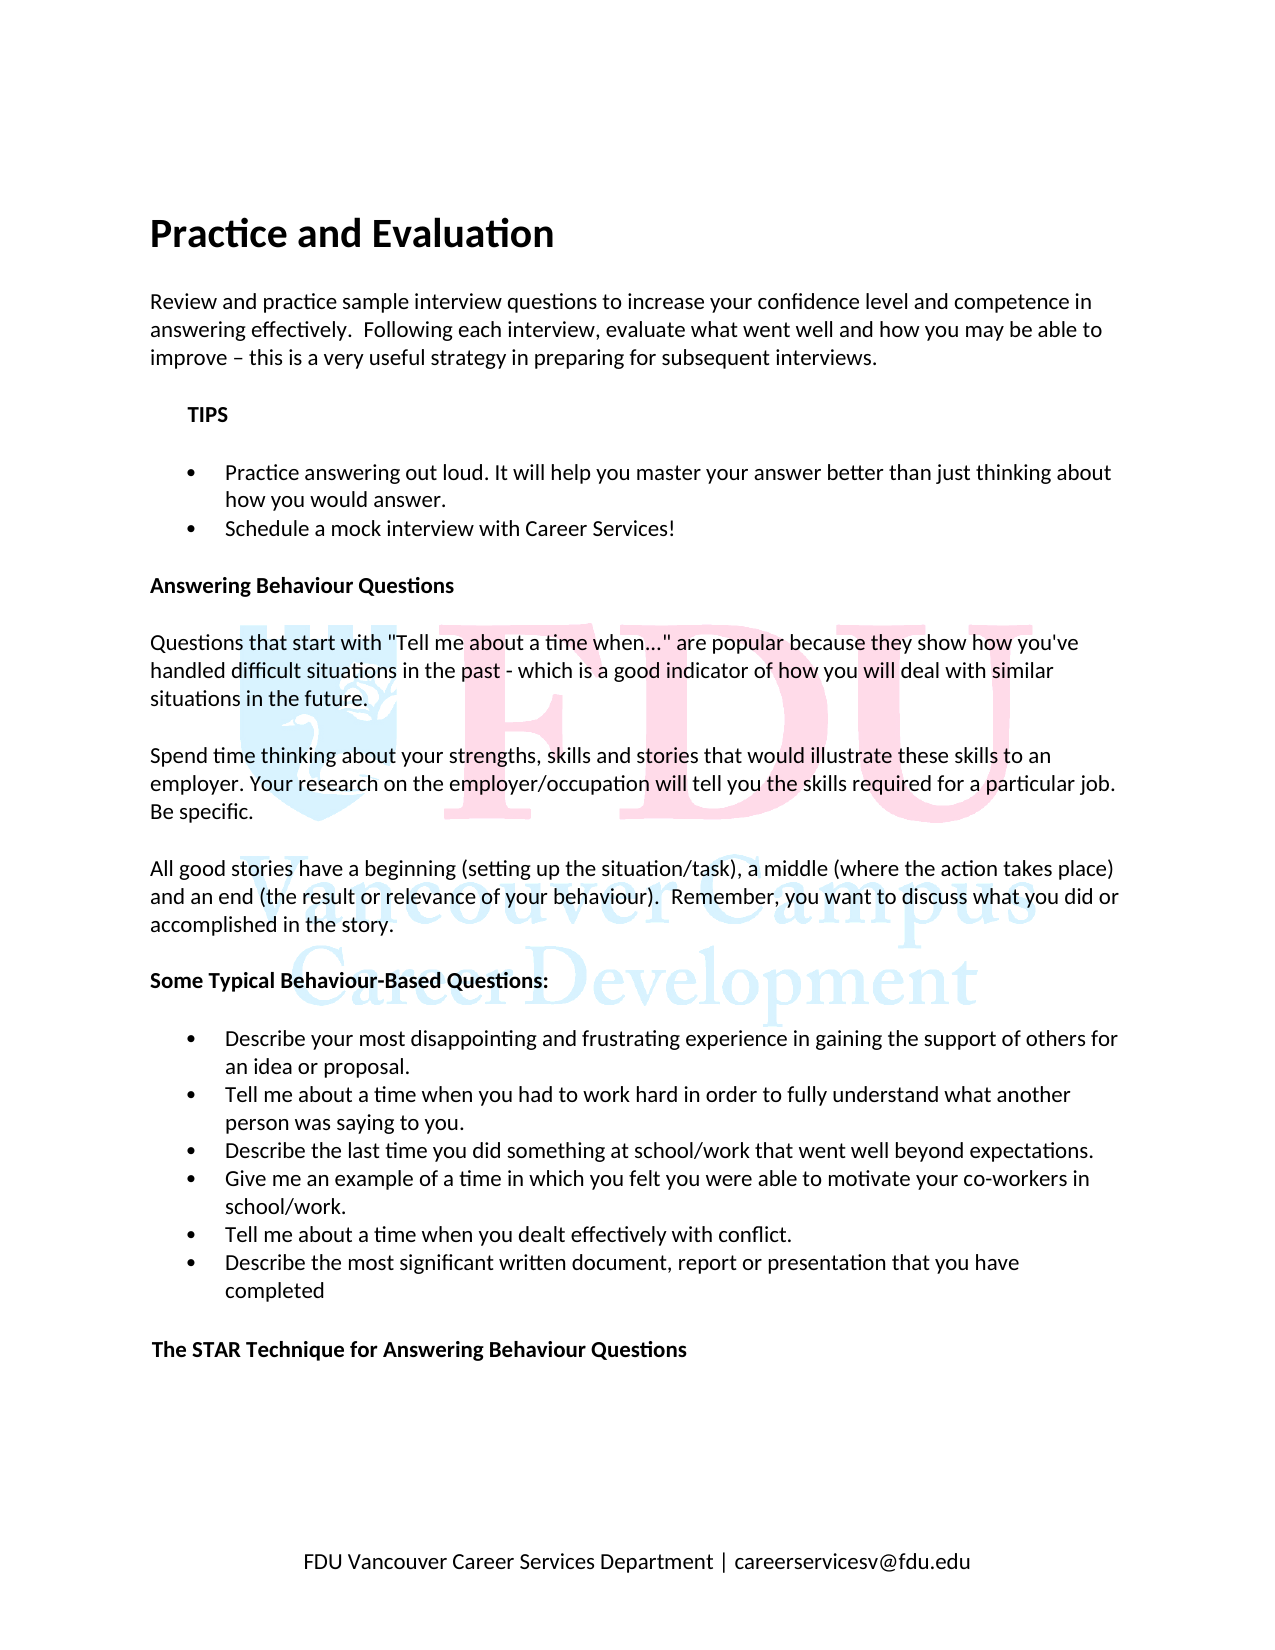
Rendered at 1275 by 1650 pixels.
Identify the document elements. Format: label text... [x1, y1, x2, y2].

text Spend time thinking about your strengths, skills and stories that would illustrate these skills to an employer. Your research on the employer/occupation will tell you the skills required for a particular job. Be specific. [150, 741, 1125, 825]
list Describe the most significant written document, report or presentation that you have completed [187, 1248, 1125, 1304]
text TIPS [150, 400, 1125, 428]
list Tell me about a time when you had to work hard in order to fully understand what another person was saying to you. [187, 1080, 1125, 1136]
list Describe your most disappointing and frustrating experience in gaining the support of others for an idea or proposal. [187, 1024, 1125, 1080]
list Tell me about a time when you dealt effectively with conflict. [187, 1220, 1125, 1248]
list Describe the last time you did something at school/work that went well beyond expectations. [187, 1136, 1125, 1164]
list Practice answering out loud. It will help you master your answer better than just thinking about how you would answer. [187, 458, 1125, 514]
text Practice and Evaluation [150, 207, 1125, 258]
text Review and practice sample interview questions to increase your confidence level and competence in answering effectively. Following each interview, evaluate what went well and how you may be able to improve – this is a very useful strategy in preparing for subsequent interviews. [150, 287, 1125, 371]
text Answering Behaviour Questions [150, 571, 1125, 599]
text All good stories have a beginning (setting up the situation/task), a middle (where the action takes place) and an end (the result or relevance of your behaviour). Remember, you want to discuss what you did or accomplished in the story. Some Typical Behaviour-Based Questions: [150, 854, 1125, 994]
table_header The STAR Technique for Answering Behaviour Questions [150, 1333, 881, 1420]
list Give me an example of a time in which you felt you were able to motivate your co-workers in school/work. [187, 1164, 1125, 1220]
list Schedule a mock interview with Career Services! [187, 514, 1125, 542]
text Questions that start with "Tell me about a time when..." are popular because they show how you've handled difficult situations in the past - which is a good indicator of how you will deal with similar situations in the future. [150, 628, 1125, 712]
